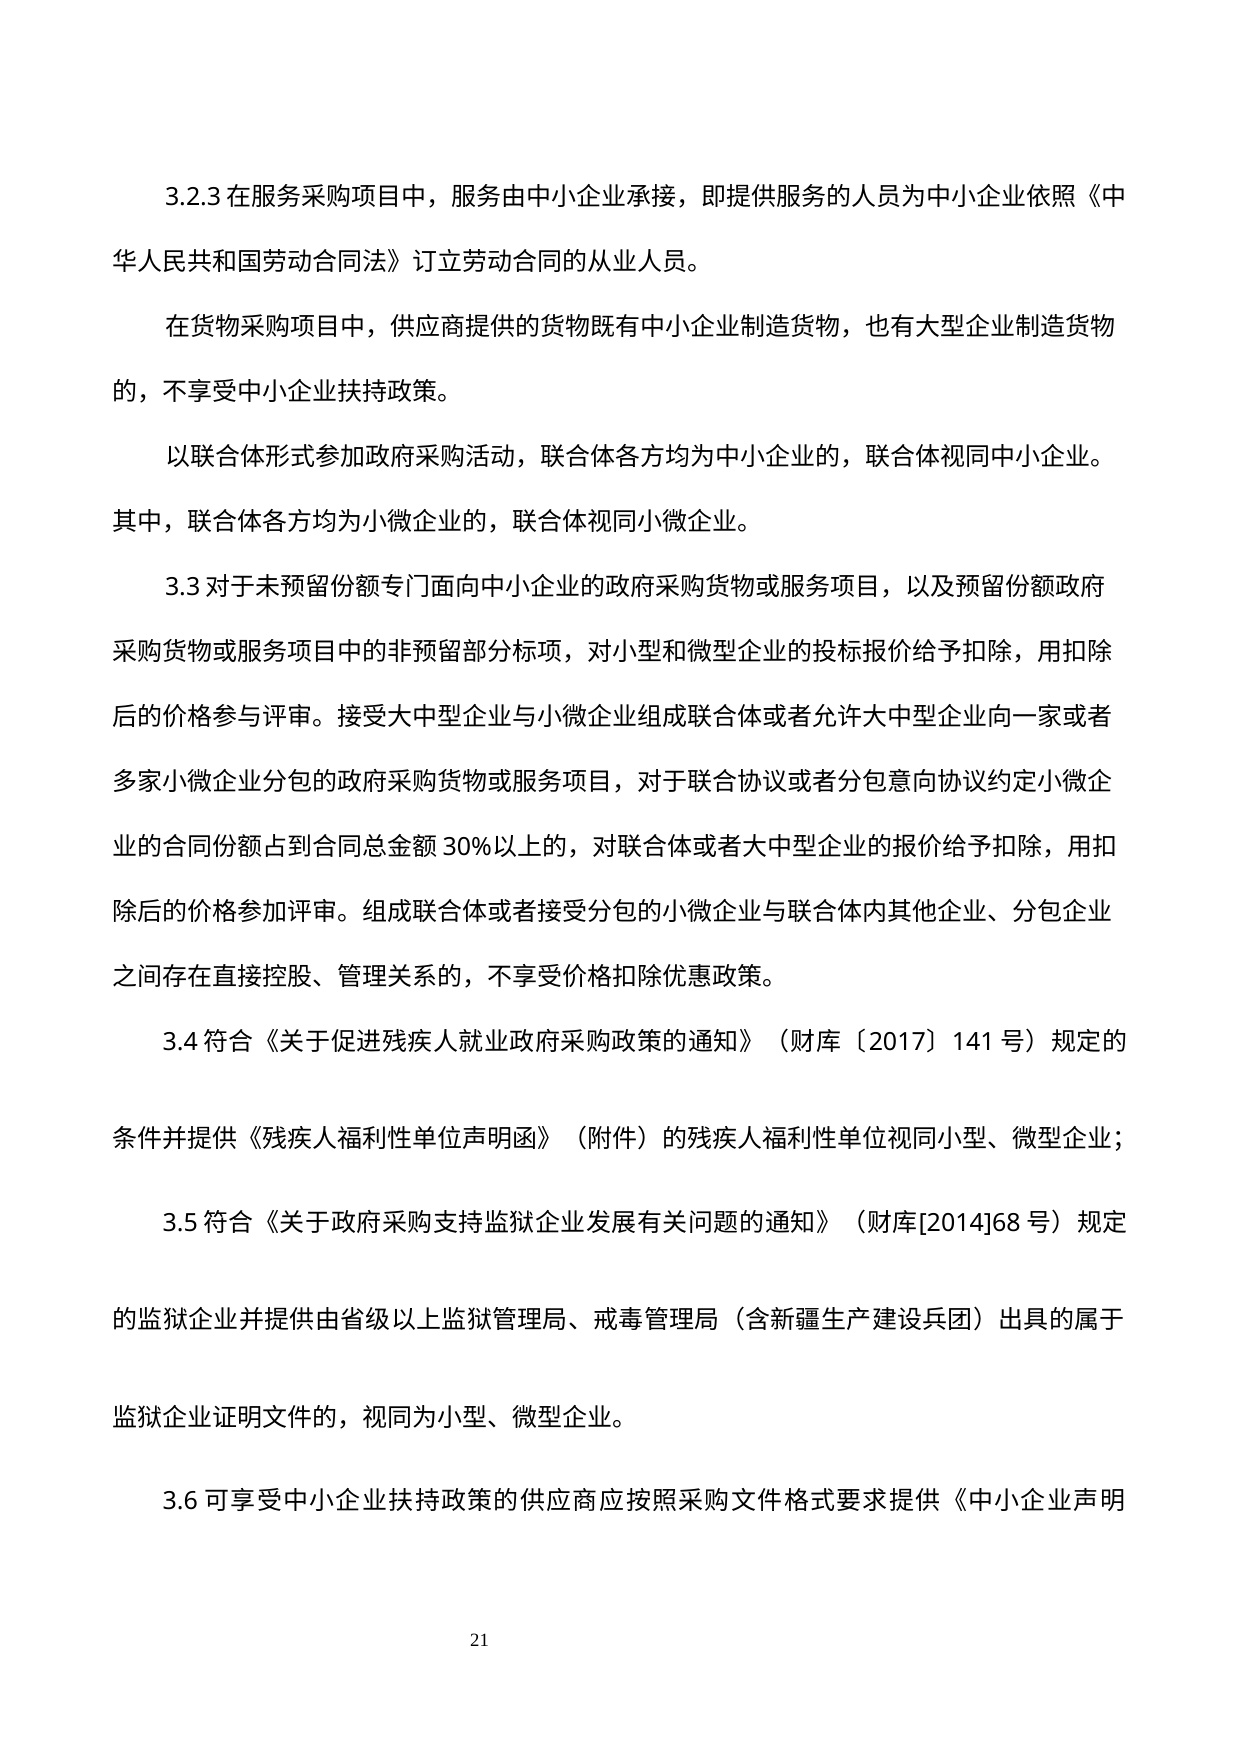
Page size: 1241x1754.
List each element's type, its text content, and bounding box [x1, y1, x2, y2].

text 3.4符合《关于促进残疾人就业政府采购政策的通知》（财库〔2017〕141号）规定的条件并提供《残疾人福利性单位声明函》（附件）的残疾人福利性单位视同小型、微型企业； [112, 1007, 1128, 1169]
text 3.5符合《关于政府采购支持监狱企业发展有关问题的通知》（财库[2014]68号）规定的监狱企业并提供由省级以上监狱管理局、戒毒管理局（含新疆生产建设兵团）出具的属于监狱企业证明文件的，视同为小型、微型企业。 [112, 1188, 1128, 1448]
text 3.3对于未预留份额专门面向中小企业的政府采购货物或服务项目，以及预留份额政府采购货物或服务项目中的非预留部分标项，对小型和微型企业的投标报价给予扣除，用扣除后的价格参与评审。接受大中型企业与小微企业组成联合体或者允许大中型企业向一家或者多家小微企业分包的政府采购货物或服务项目，对于联合协议或者分包意向协议约定小微企业的合同份额占到合同总金额30%以上的，对联合体或者大中型企业的报价给予扣除，用扣除后的价格参加评审。组成联合体或者接受分包的小微企业与联合体内其他企业、分包企业之间存在直接控股、管理关系的，不享受价格扣除优惠政策。 [112, 552, 1128, 1007]
text 以联合体形式参加政府采购活动，联合体各方均为中小企业的，联合体视同中小企业。其中，联合体各方均为小微企业的，联合体视同小微企业。 [112, 422, 1128, 552]
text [112, 1466, 1128, 1531]
text 3.2.3在服务采购项目中，服务由中小企业承接，即提供服务的人员为中小企业依照《中华人民共和国劳动合同法》订立劳动合同的从业人员。 [112, 162, 1128, 292]
text 在货物采购项目中，供应商提供的货物既有中小企业制造货物，也有大型企业制造货物的，不享受中小企业扶持政策。 [112, 292, 1128, 422]
